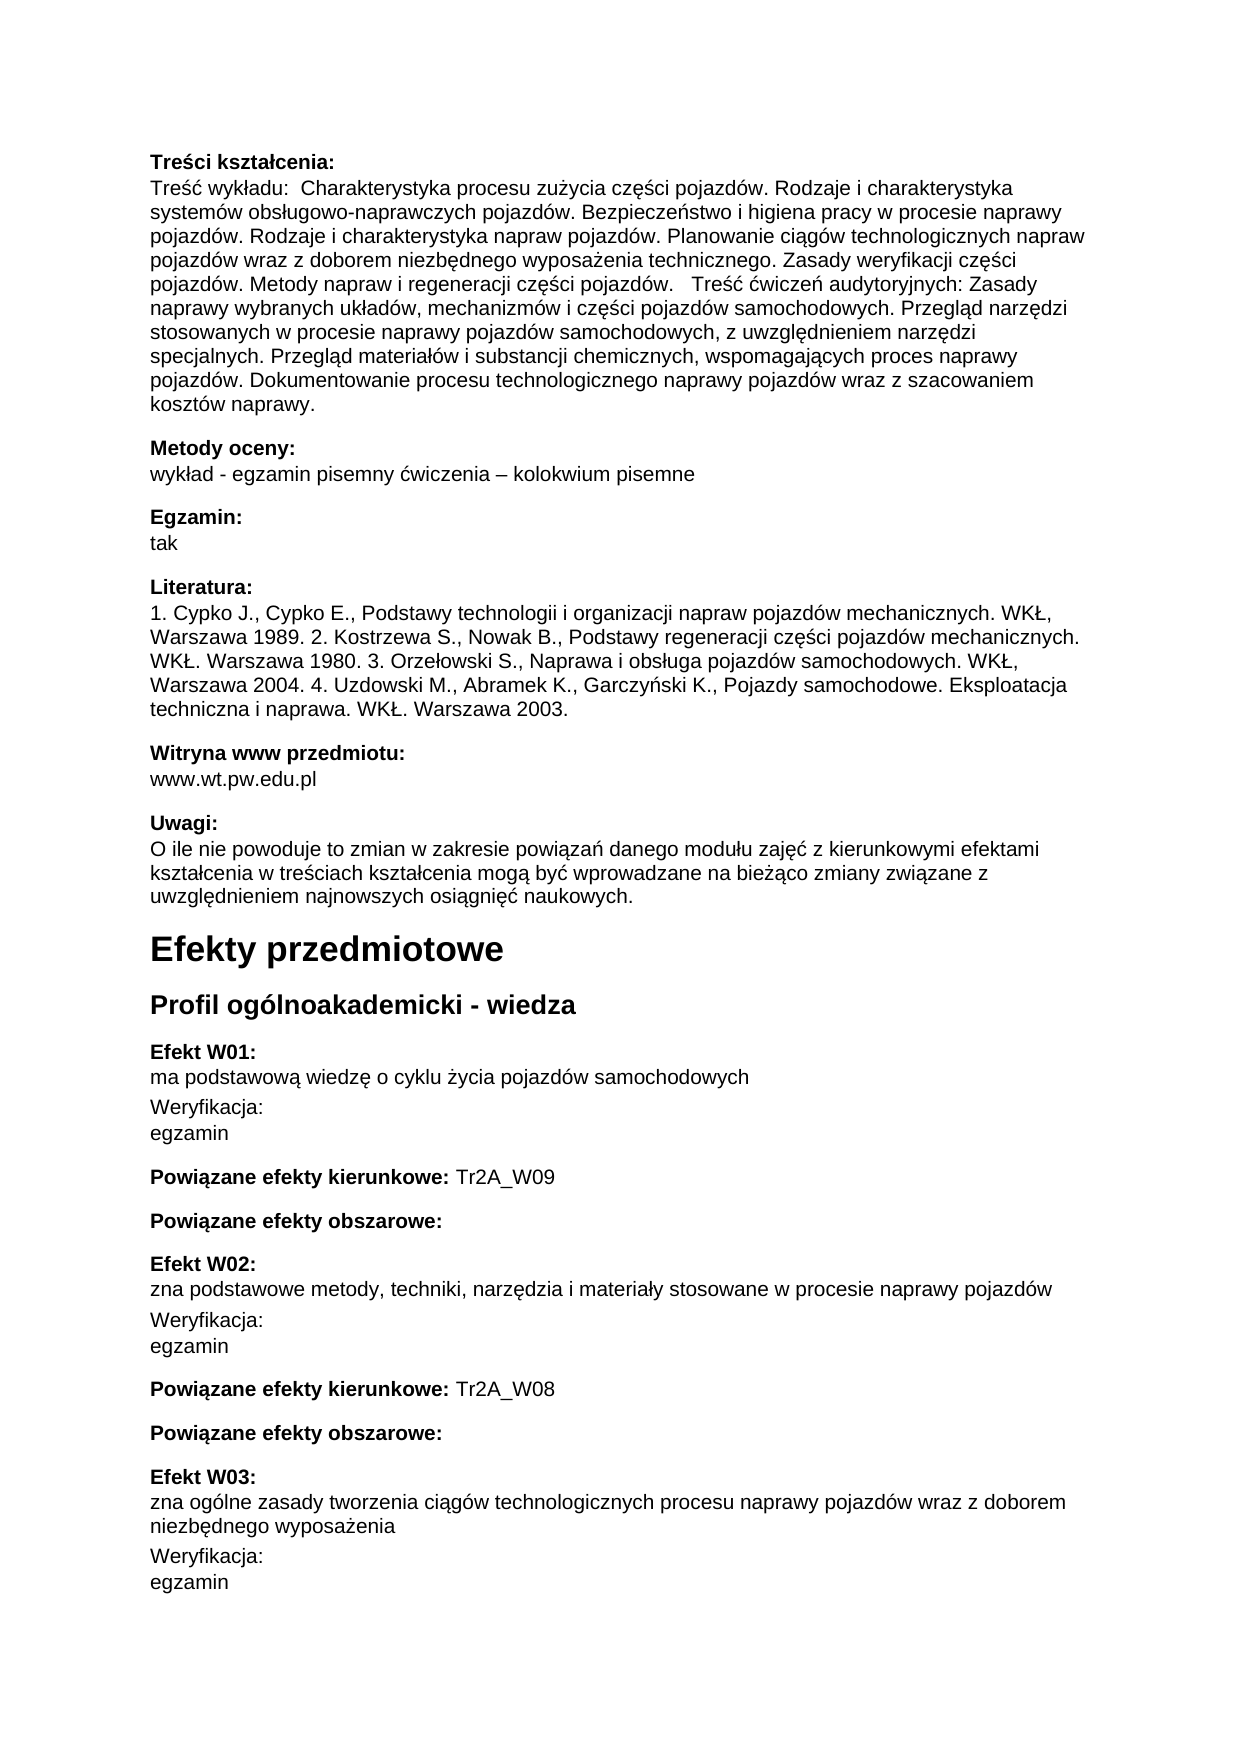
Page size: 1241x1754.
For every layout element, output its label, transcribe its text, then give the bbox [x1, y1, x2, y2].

text www.wt.pw.edu.pl [150, 767, 1090, 791]
text egzamin [150, 1121, 1090, 1145]
text zna ogólne zasady tworzenia ciągów technologicznych procesu naprawy pojazdów wraz z doborem niezbędnego wyposażenia [150, 1490, 1090, 1538]
text Efekt W01: [150, 1040, 1090, 1064]
text tak [150, 531, 1090, 555]
text Uwagi: [150, 810, 1090, 834]
text Efekt W02: [150, 1252, 1090, 1276]
text zna podstawowe metody, techniki, narzędzia i materiały stosowane w procesie naprawy pojazdów [150, 1277, 1090, 1301]
text Weryfikacja: [150, 1095, 1090, 1119]
text Weryfikacja: [150, 1544, 1090, 1568]
text Powiązane efekty obszarowe: [150, 1421, 1090, 1445]
text Treści kształcenia: [150, 150, 1090, 174]
text ma podstawową wiedzę o cyklu życia pojazdów samochodowych [150, 1065, 1090, 1089]
text Metody oceny: [150, 435, 1090, 459]
text Weryfikacja: [150, 1307, 1090, 1331]
text wykład - egzamin pisemny ćwiczenia – kolokwium pisemne [150, 461, 1090, 485]
text O ile nie powoduje to zmian w zakresie powiązań danego modułu zajęć z kierunkowymi efektami kształcenia w treściach kształcenia mogą być wprowadzane na bieżąco zmiany związane z uwzględnieniem najnowszych osiągnięć naukowych. [150, 836, 1090, 908]
text Egzamin: [150, 505, 1090, 529]
text Treść wykładu: Charakterystyka procesu zużycia części pojazdów. Rodzaje i charakterystyka systemów obsługowo-naprawczych pojazdów. Bezpieczeństwo i higiena pracy w procesie naprawy pojazdów. Rodzaje i charakterystyka napraw pojazdów. Planowanie ciągów technologicznych napraw pojazdów wraz z doborem niezbędnego wyposażenia technicznego. Zasady weryfikacji części pojazdów. Metody napraw i regeneracji części pojazdów. Treść ćwiczeń audytoryjnych: Zasady naprawy wybranych układów, mechanizmów i części pojazdów samochodowych. Przegląd narzędzi stosowanych w procesie naprawy pojazdów samochodowych, z uwzględnieniem narzędzi specjalnych. Przegląd materiałów i substancji chemicznych, wspomagających proces naprawy pojazdów. Dokumentowanie procesu technologicznego naprawy pojazdów wraz z szacowaniem kosztów naprawy. [150, 176, 1090, 416]
text egzamin [150, 1570, 1090, 1594]
text Powiązane efekty obszarowe: [150, 1208, 1090, 1232]
text egzamin [150, 1333, 1090, 1357]
text Powiązane efekty kierunkowe: Tr2A_W09 [150, 1165, 1090, 1189]
subtitle Efekty przedmiotowe [150, 928, 1090, 969]
text 1. Cypko J., Cypko E., Podstawy technologii i organizacji napraw pojazdów mechanicznych. WKŁ, Warszawa 1989. 2. Kostrzewa S., Nowak B., Podstawy regeneracji części pojazdów mechanicznych. WKŁ. Warszawa 1980. 3. Orzełowski S., Naprawa i obsługa pojazdów samochodowych. WKŁ, Warszawa 2004. 4. Uzdowski M., Abramek K., Garczyński K., Pojazdy samochodowe. Eksploatacja techniczna i naprawa. WKŁ. Warszawa 2003. [150, 601, 1090, 721]
text Literatura: [150, 575, 1090, 599]
text Witryna www przedmiotu: [150, 741, 1090, 764]
text Powiązane efekty kierunkowe: Tr2A_W08 [150, 1377, 1090, 1401]
text Efekt W03: [150, 1465, 1090, 1489]
subtitle Profil ogólnoakademicki - wiedza [150, 989, 1090, 1020]
